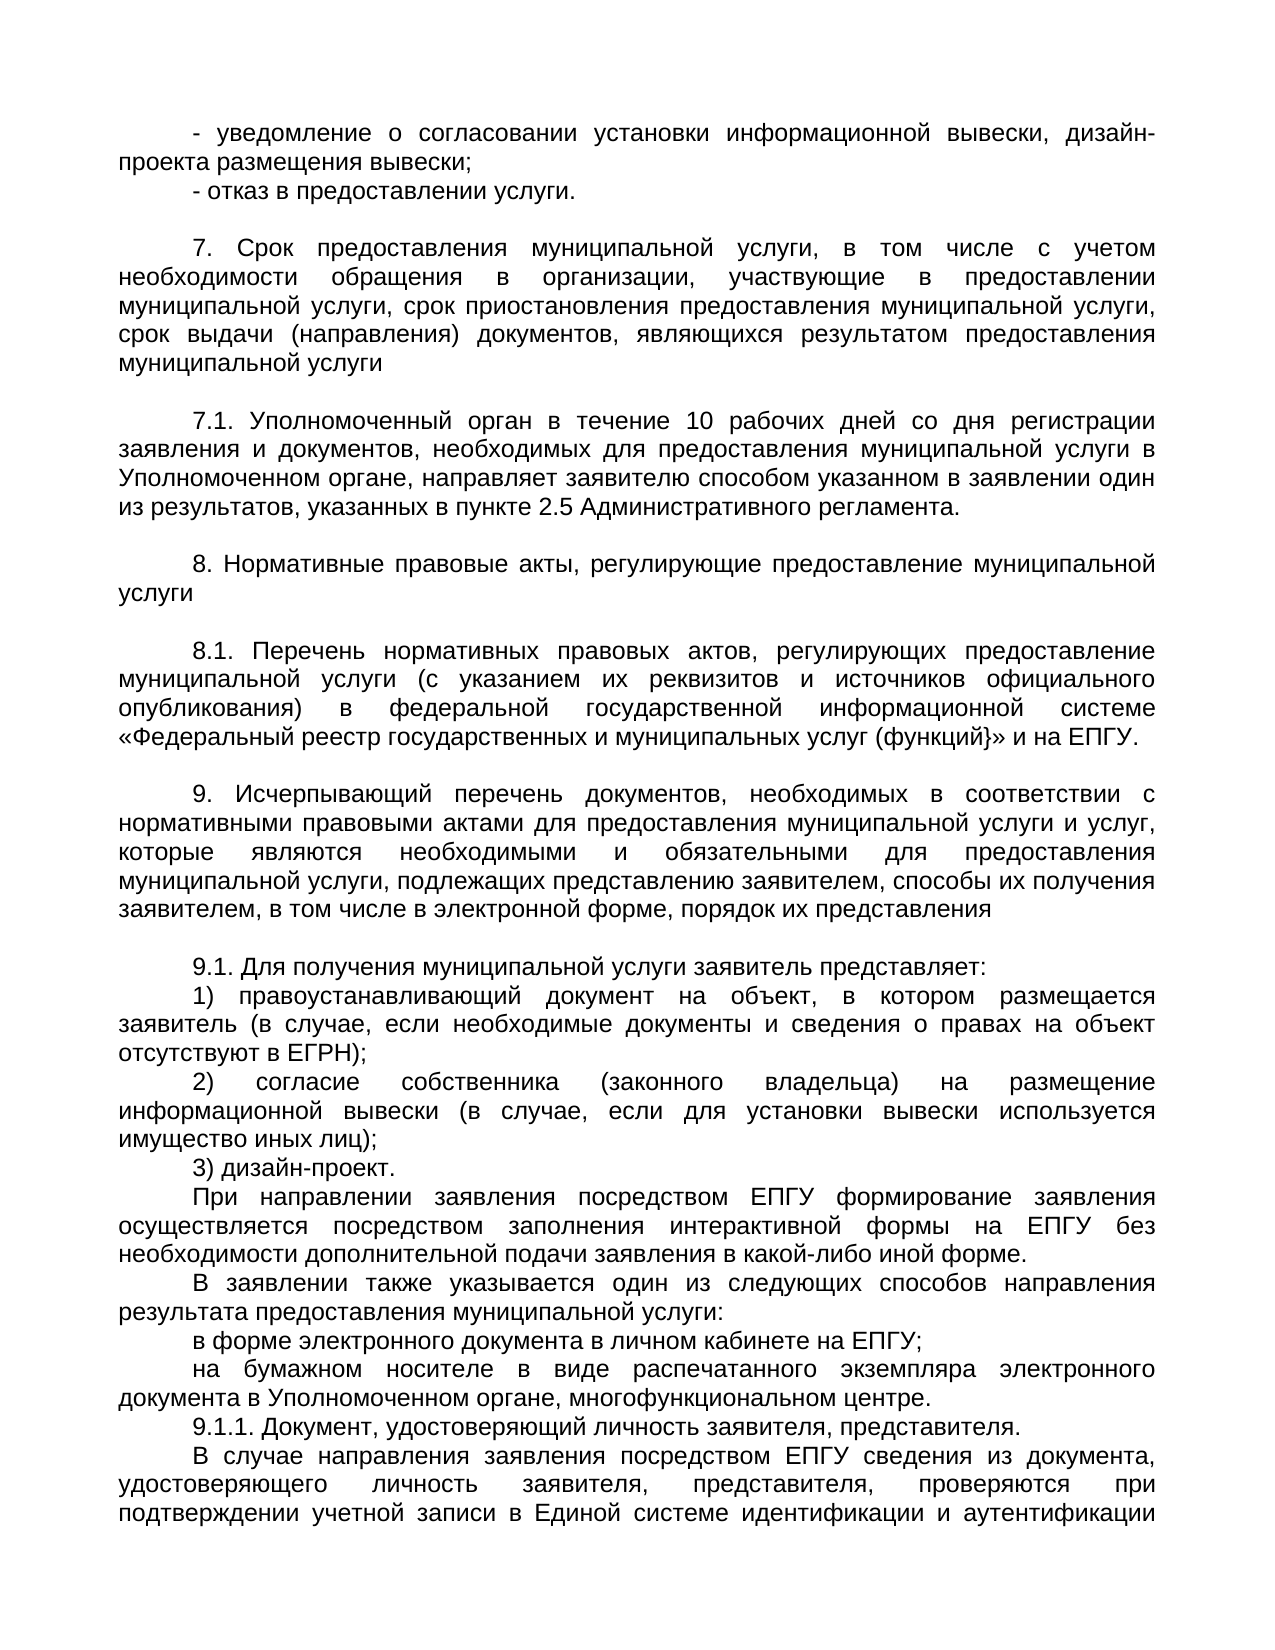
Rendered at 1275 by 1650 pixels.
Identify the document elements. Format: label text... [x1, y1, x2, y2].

text на бумажном носителе в виде распечатанного экземпляра электронного документа в Уполномоченном органе, многофункциональном центре. [118, 1354, 1157, 1412]
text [118, 1441, 1157, 1527]
text 3) дизайн-проект. [118, 1153, 1157, 1182]
text При направлении заявления посредством ЕПГУ формирование заявления осуществляется посредством заполнения интерактивной формы на ЕПГУ без необходимости дополнительной подачи заявления в какой-либо иной форме. [118, 1182, 1157, 1268]
text 9. Исчерпывающий перечень документов, необходимых в соответствии с нормативными правовыми актами для предоставления муниципальной услуги и услуг, которые являются необходимыми и обязательными для предоставления муниципальной услуги, подлежащих представлению заявителем, способы их получения заявителем, в том числе в электронной форме, порядок их представления [118, 779, 1157, 923]
text 2) согласие собственника (законного владельца) на размещение информационной вывески (в случае, если для установки вывески используется имущество иных лиц); [118, 1067, 1157, 1153]
text в форме электронного документа в личном кабинете на ЕПГУ; [118, 1326, 1157, 1354]
text В заявлении также указывается один из следующих способов направления результата предоставления муниципальной услуги: [118, 1268, 1157, 1326]
text - уведомление о согласовании установки информационной вывески, дизайн- проекта размещения вывески; [118, 118, 1157, 176]
text 1) правоустанавливающий документ на объект, в котором размещается заявитель (в случае, если необходимые документы и сведения о правах на объект отсутствуют в ЕГРН); [118, 981, 1157, 1067]
text 9.1. Для получения муниципальной услуги заявитель представляет: [118, 952, 1157, 981]
text - отказ в предоставлении услуги. [118, 176, 1157, 204]
text 8. Нормативные правовые акты, регулирующие предоставление муниципальной услуги [118, 549, 1157, 607]
text 9.1.1. Документ, удостоверяющий личность заявителя, представителя. [118, 1412, 1157, 1441]
text 8.1. Перечень нормативных правовых актов, регулирующих предоставление муниципальной услуги (с указанием их реквизитов и источников официального опубликования) в федеральной государственной информационной системе «Федеральный реестр государственных и муниципальных услуг (функций}» и на ЕПГУ. [118, 636, 1157, 751]
text 7.1. Уполномоченный орган в течение 10 рабочих дней со дня регистрации заявления и документов, необходимых для предоставления муниципальной услуги в Уполномоченном органе, направляет заявителю способом указанном в заявлении один из результатов, указанных в пункте 2.5 Административного регламента. [118, 406, 1157, 521]
text 7. Срок предоставления муниципальной услуги, в том числе с учетом необходимости обращения в организации, участвующие в предоставлении муниципальной услуги, срок приостановления предоставления муниципальной услуги, срок выдачи (направления) документов, являющихся результатом предоставления муниципальной услуги [118, 233, 1157, 377]
